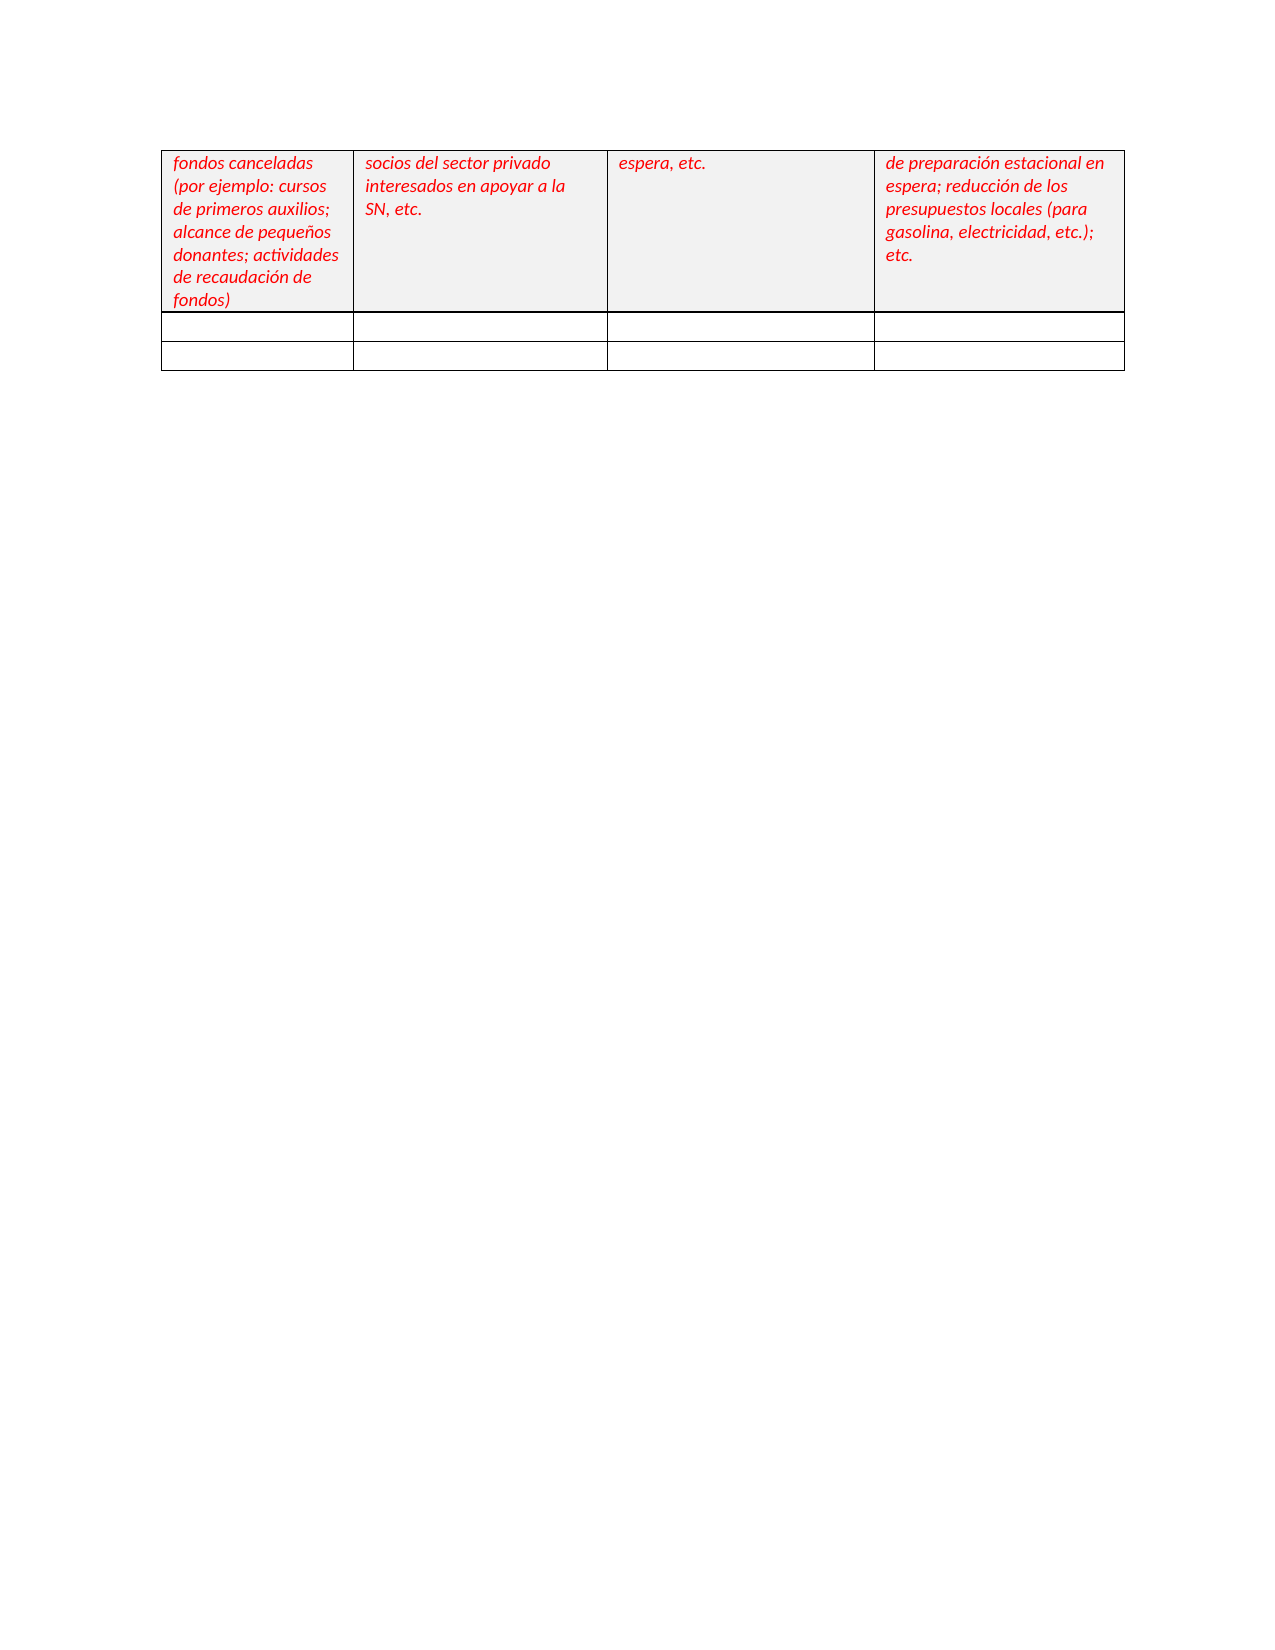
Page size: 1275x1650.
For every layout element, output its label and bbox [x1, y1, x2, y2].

table_cell [608, 151, 874, 311]
table_cell [608, 342, 874, 369]
table_cell [354, 151, 607, 311]
table_cell [875, 151, 1124, 311]
table_cell [608, 313, 874, 341]
table_cell [162, 342, 353, 369]
table_cell [354, 342, 607, 369]
table_cell [162, 313, 353, 341]
table_cell [875, 342, 1124, 369]
table_cell [875, 313, 1124, 341]
table_cell [162, 151, 353, 311]
table_cell [354, 313, 607, 341]
